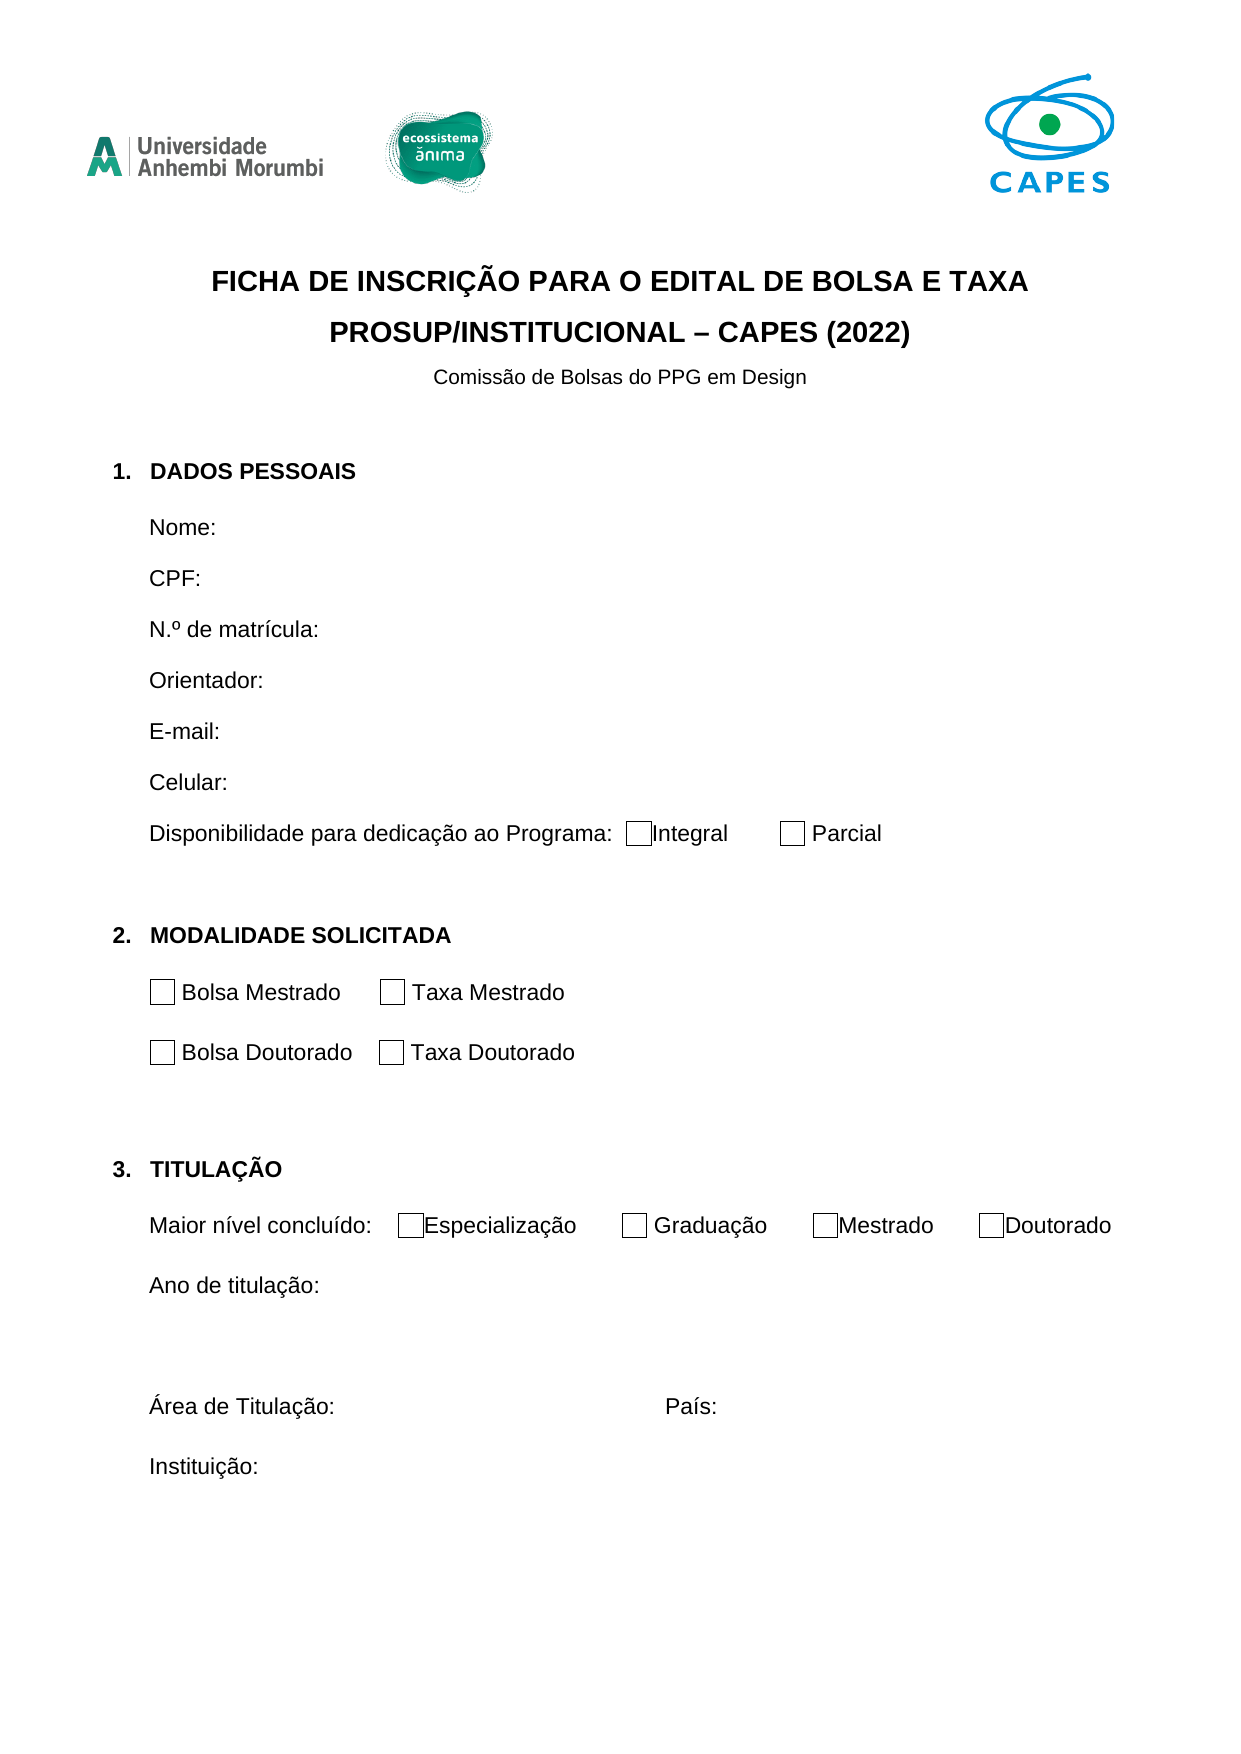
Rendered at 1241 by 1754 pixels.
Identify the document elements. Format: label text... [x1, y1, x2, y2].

text Maior nível concluído: Especialização Graduação Mestrado Doutorado [75, 1212, 1165, 1238]
text Bolsa Mestrado Taxa Mestrado [112, 978, 1165, 1005]
list DADOS PESSOAIS [112, 458, 1165, 484]
text Disponibilidade para dedicação ao Programa: Integral Parcial [75, 820, 1165, 847]
picture [1063, 98, 1110, 132]
picture [61, 123, 355, 193]
picture [1008, 101, 1099, 146]
picture [1043, 73, 1115, 114]
list MODALIDADE SOLICITADA [112, 922, 1165, 949]
picture [1024, 189, 1035, 193]
picture [990, 102, 1020, 133]
text Instituição: [75, 1453, 1165, 1479]
picture [984, 73, 1086, 118]
text E-mail: [75, 718, 1165, 744]
picture [385, 111, 493, 193]
picture [984, 123, 1115, 193]
text Bolsa Doutorado Taxa Doutorado [112, 1039, 1165, 1065]
text CPF: [75, 565, 1165, 591]
text Comissão de Bolsas do PPG em Design [75, 365, 1165, 389]
picture [1012, 144, 1064, 155]
text Orientador: [75, 667, 1165, 693]
text N.º de matrícula: [75, 616, 1165, 642]
text FICHA DE INSCRIÇÃO PARA O EDITAL DE BOLSA E TAXA [75, 264, 1165, 298]
text Área de Titulação: País: [75, 1393, 1165, 1419]
text Ano de titulação: [75, 1272, 1165, 1299]
text Nome: [75, 514, 1165, 540]
text Celular: [75, 769, 1165, 796]
text PROSUP/INSTITUCIONAL – CAPES (2022) [75, 315, 1165, 348]
list TITULAÇÃO [112, 1156, 1165, 1182]
